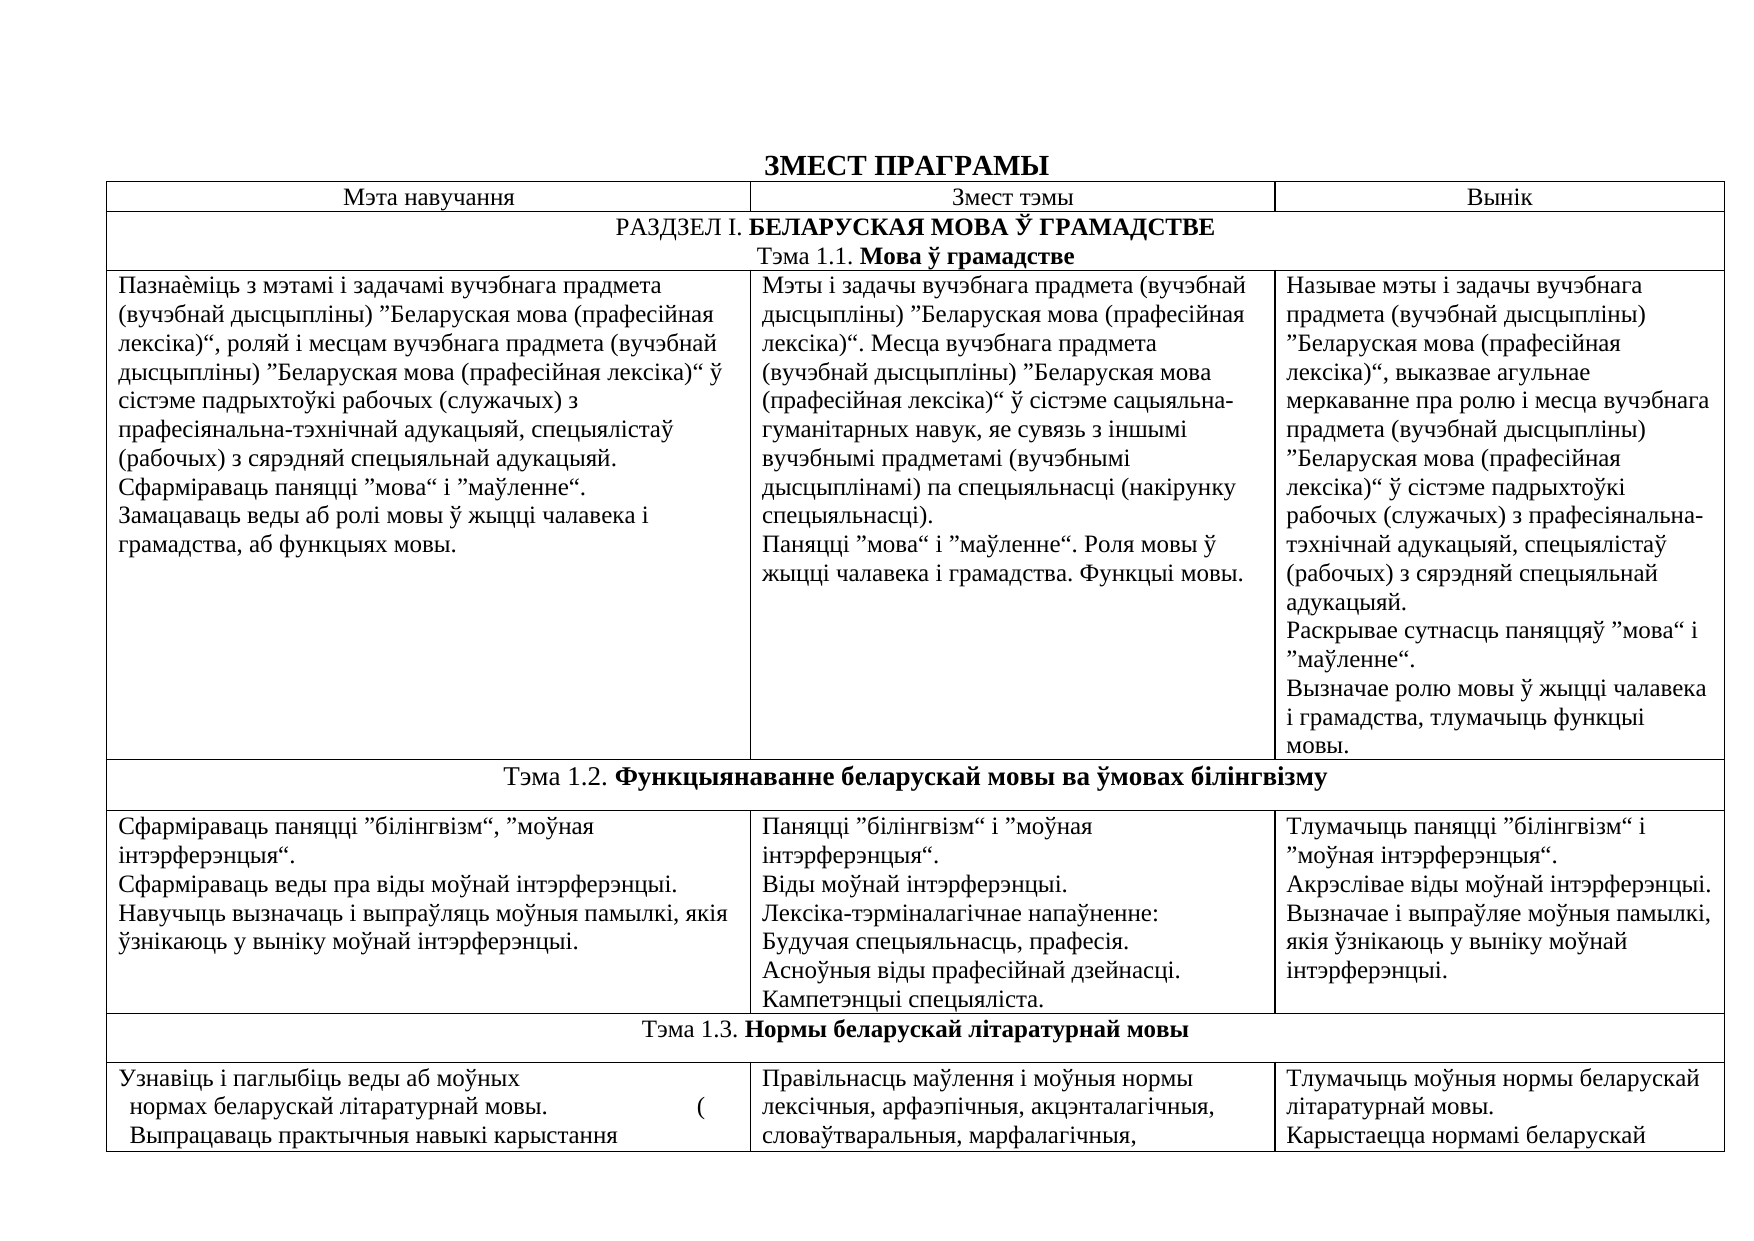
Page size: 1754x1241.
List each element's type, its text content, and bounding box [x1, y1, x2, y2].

table_cell Мэты і задачы вучэбнага прадмета (вучэбнай дысцыпліны) ”Беларуская мова (прафесійная лексіка)“. Месца вучэбнага прадмета (вучэбнай дысцыпліны) ”Беларуская мова (прафесійная лексіка)“ ў сістэме сацыяльна-гуманітарных навук, яе сувязь з іншымі вучэбнымі прадметамі (вучэбнымі дысцыплінамі) па спецыяльнасцi (накірунку спецыяльнасці). Паняцці ”мова“ і ”маўленне“. Роля мовы ў жыццi чалавека i грамадства. Функцыі мовы. [751, 271, 1274, 759]
text ЗМЕСТ ПРАГРАМЫ [118, 148, 1636, 181]
table_header Мэта навучання [107, 182, 750, 211]
table_cell Паняцці ”бiлiнгвiзм“ і ”моўная інтэрферэнцыя“. Віды моўнай інтэрферэнцыі. Лексiка-тэрмiналагiчнае напаўненне: Будучая спецыяльнасць, прафесія. Асноўныя віды прафесійнай дзейнасці. Кампетэнцыі спецыяліста. [751, 811, 1274, 1013]
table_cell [751, 1063, 1274, 1151]
table_cell Тэма 1.3. Нормы беларускай літаратурнай мовы [107, 1014, 1724, 1062]
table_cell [1276, 1063, 1724, 1151]
table_cell Сфарміраваць паняцці ”бiлiнгвiзм“, ”моўная інтэрферэнцыя“. Сфарміраваць веды пра віды моўнай інтэрферэнцыі. Навучыць вызначаць і выпраўляць моўныя памылкі, якія ўзнікаюць у выніку моўнай інтэрферэнцыі. [107, 811, 750, 1013]
table_header Вынік [1276, 182, 1724, 211]
table_cell Тэма 1.2. Функцыянаванне беларускай мовы ва ўмовах білінгвізму [107, 760, 1724, 810]
table_cell Тлумачыць паняцці ”бiлiнгвiзм“ і ”моўная інтэрферэнцыя“. Акрэслівае віды моўнай інтэрферэнцыі. Вызначае і выпраўляе моўныя памылкі, якія ўзнікаюць у выніку моўнай інтэрферэнцыі. [1276, 811, 1724, 1013]
table_header Змест тэмы [751, 182, 1274, 211]
table_cell РАЗДЗЕЛ І. БЕЛАРУСКАЯ МОВА Ў ГРАМАДСТВЕ Тэма 1.1. Мова ў грамадстве [107, 212, 1724, 269]
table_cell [107, 1063, 750, 1151]
table_cell Пазнаѐміць з мэтамі і задачамі вучэбнага прадмета (вучэбнай дысцыпліны) ”Беларуская мова (прафесійная лексіка)“, роляй і месцам вучэбнага прадмета (вучэбнай дысцыпліны) ”Беларуская мова (прафесійная лексіка)“ ў сістэме падрыхтоўкі рабочых (служачых) з прафесіянальна-тэхнічнай адукацыяй, спецыялістаў (рабочых) з сярэдняй спецыяльнай адукацыяй. Сфарміраваць паняцці ”мова“ і ”маўленне“. Замацаваць веды аб ролi мовы ў жыццi чалавека i грамадства, аб функцыях мовы. [107, 271, 750, 759]
table_cell Называе мэты і задачы вучэбнага прадмета (вучэбнай дысцыпліны) ”Беларуская мова (прафесійная лексіка)“, выказвае агульнае меркаванне пра ролю і месца вучэбнага прадмета (вучэбнай дысцыпліны) ”Беларуская мова (прафесійная лексіка)“ ў сістэме падрыхтоўкі рабочых (служачых) з прафесіянальна-тэхнічнай адукацыяй, спецыялістаў (рабочых) з сярэдняй спецыяльнай адукацыяй. Раскрывае сутнасць паняццяў ”мова“ і ”маўленне“. Вызначае ролю мовы ў жыцці чалавека і грамадства, тлумачыць функцыі мовы. [1276, 271, 1724, 759]
